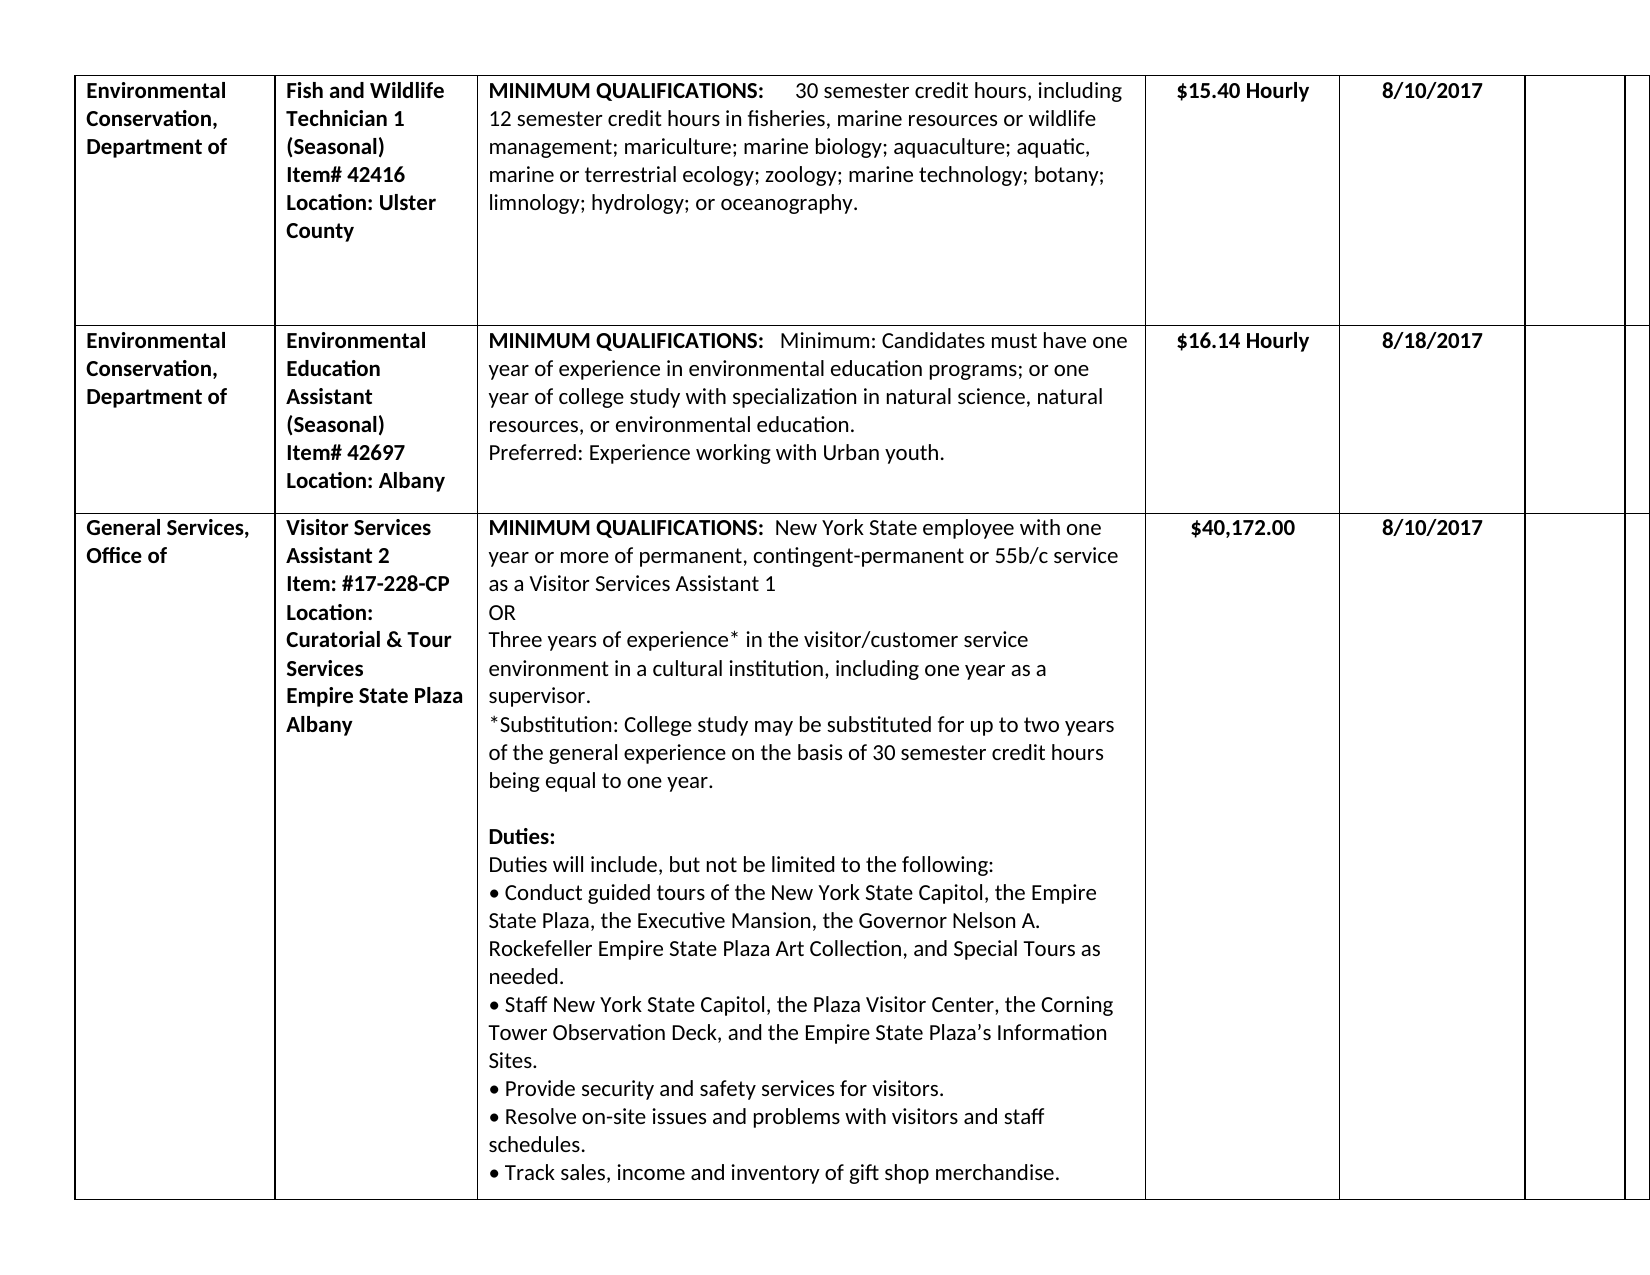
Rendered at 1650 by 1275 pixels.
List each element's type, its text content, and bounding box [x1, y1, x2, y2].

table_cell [76, 514, 274, 1199]
table_cell $15.40 Hourly [1146, 76, 1339, 325]
table_cell [1526, 514, 1624, 1199]
table_cell MINIMUM QUALIFICATIONS: Minimum: Candidates must have one year of experience in environmental education programs; or one year of college study with specialization in natural science, natural resources, or environmental education. Preferred: Experience working with Urban youth. [478, 326, 1145, 512]
table_cell [1526, 76, 1624, 325]
table_cell [1526, 326, 1624, 512]
table_cell $40,172.00 [1146, 514, 1339, 1199]
table_cell [1626, 76, 1649, 325]
table_cell [1626, 326, 1649, 512]
table_cell 8/10/2017 [1340, 76, 1524, 325]
table_cell 8/18/2017 [1340, 326, 1524, 512]
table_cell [276, 514, 477, 1199]
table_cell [478, 514, 1145, 1199]
table_cell [1626, 514, 1649, 1199]
table_cell Fish and Wildlife Technician 1 (Seasonal) Item# 42416 Location: Ulster County [276, 76, 477, 325]
table_cell 8/10/2017 [1340, 514, 1524, 1199]
table_cell Environmental Conservation, Department of [76, 326, 274, 512]
table_cell MINIMUM QUALIFICATIONS: 30 semester credit hours, including 12 semester credit hours in fisheries, marine resources or wildlife management; mariculture; marine biology; aquaculture; aquatic, marine or terrestrial ecology; zoology; marine technology; botany; limnology; hydrology; or oceanography. [478, 76, 1145, 325]
table_cell $16.14 Hourly [1146, 326, 1339, 512]
table_cell Environmental Education Assistant (Seasonal) Item# 42697 Location: Albany [276, 326, 477, 512]
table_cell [76, 76, 274, 325]
